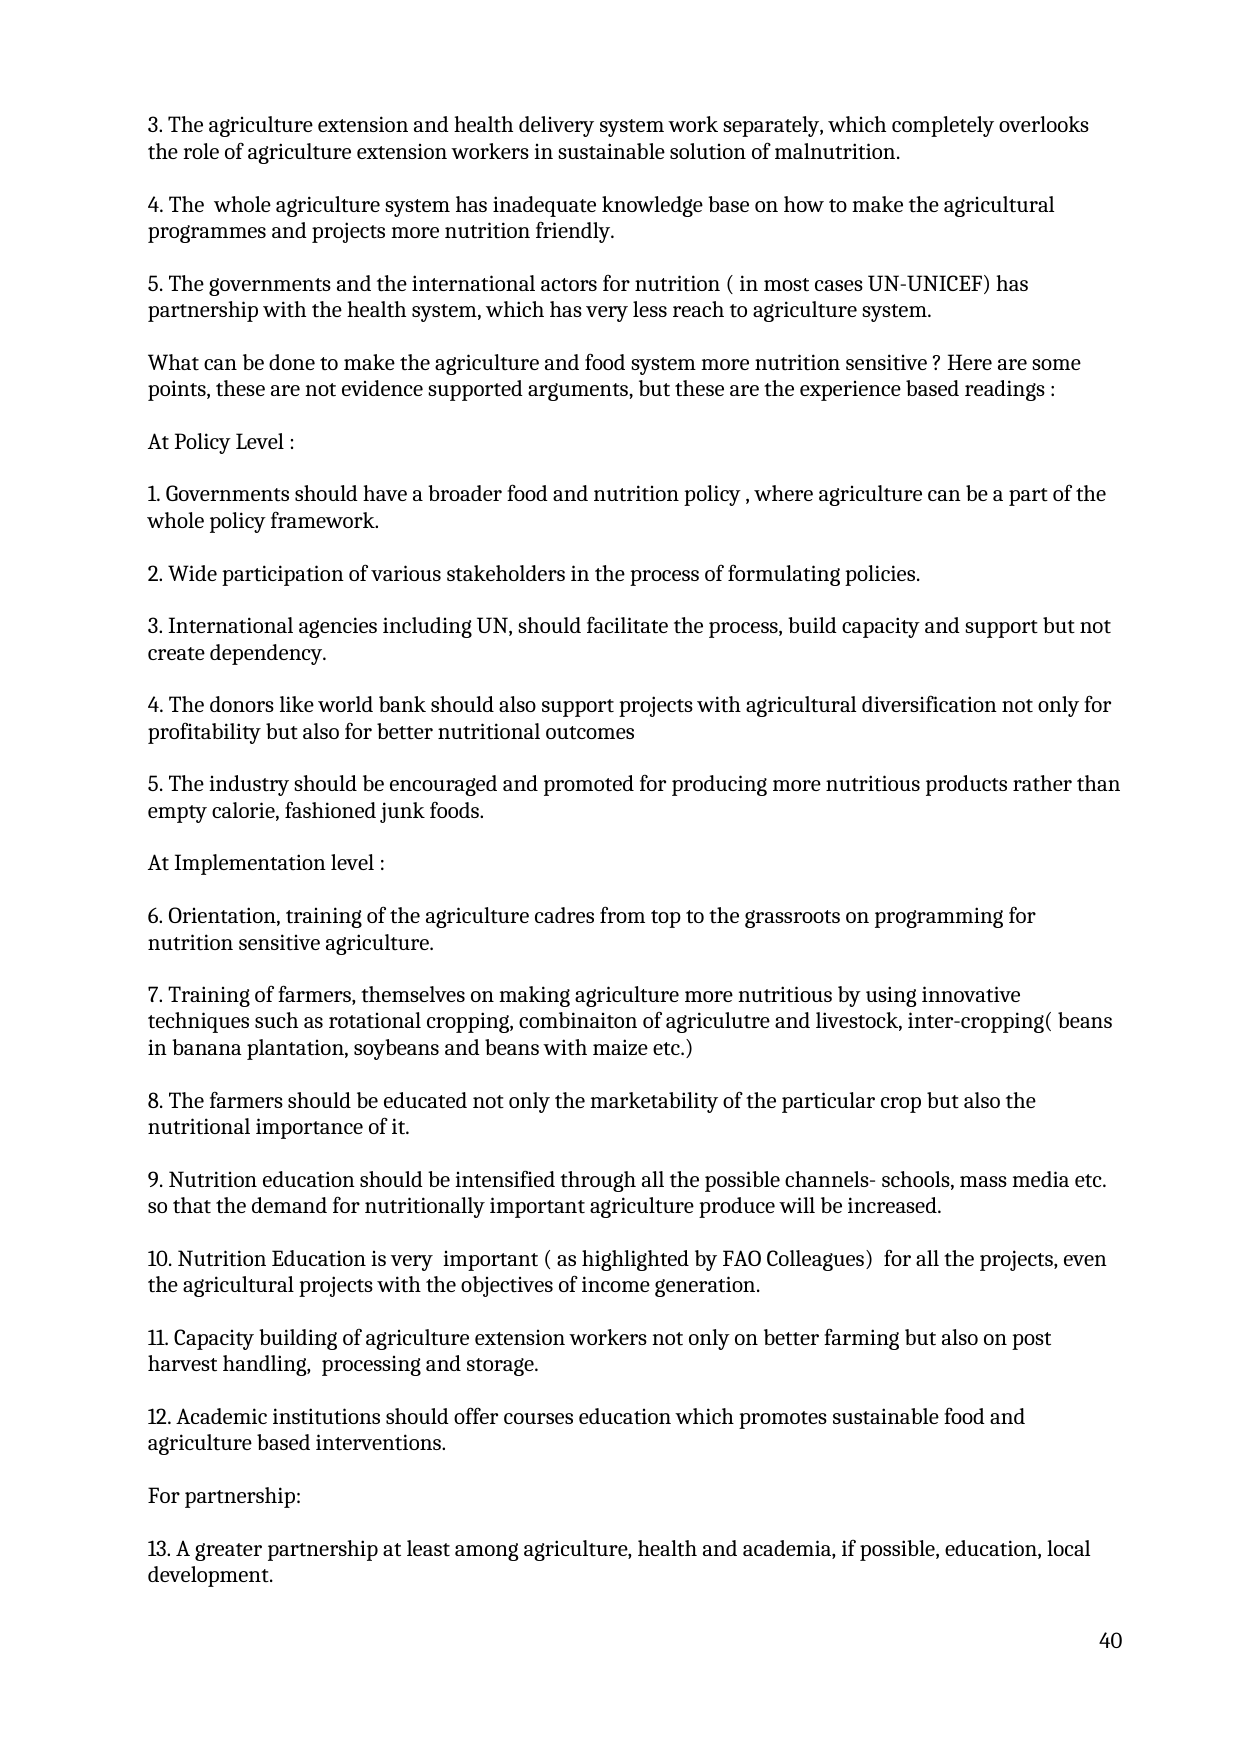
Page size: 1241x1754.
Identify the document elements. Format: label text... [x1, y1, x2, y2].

text 12. Academic institutions should offer courses education which promotes sustainable food and agriculture based interventions. [148, 1404, 1122, 1456]
text 4. The whole agriculture system has inadequate knowledge base on how to make the agricultural programmes and projects more nutrition friendly. [148, 191, 1122, 244]
text 7. Training of farmers, themselves on making agriculture more nutritious by using innovative techniques such as rotational cropping, combinaiton of agriculutre and livestock, inter-cropping( beans in banana plantation, soybeans and beans with maize etc.) [148, 982, 1122, 1061]
text 8. The farmers should be educated not only the marketability of the particular crop but also the nutritional importance of it. [148, 1087, 1122, 1140]
text 5. The governments and the international actors for nutrition ( in most cases UN-UNICEF) has partnership with the health system, which has very less reach to agriculture system. [148, 270, 1122, 323]
text 9. Nutrition education should be intensified through all the possible channels- schools, mass media etc. so that the demand for nutritionally important agriculture produce will be increased. [148, 1166, 1122, 1219]
text 6. Orientation, training of the agriculture cadres from top to the grassroots on programming for nutrition sensitive agriculture. [148, 903, 1122, 956]
text 1. Governments should have a broader food and nutrition policy , where agriculture can be a part of the whole policy framework. [148, 481, 1122, 534]
text 3. The agriculture extension and health delivery system work separately, which completely overlooks the role of agriculture extension workers in sustainable solution of malnutrition. [148, 112, 1122, 165]
text 10. Nutrition Education is very important ( as highlighted by FAO Colleagues) for all the projects, even the agricultural projects with the objectives of income generation. [148, 1246, 1122, 1298]
text 2. Wide participation of various stakeholders in the process of formulating policies. [148, 560, 1122, 587]
text For partnership: [148, 1483, 1122, 1509]
text 4. The donors like world bank should also support projects with agricultural diversification not only for profitability but also for better nutritional outcomes [148, 692, 1122, 745]
text At Policy Level : [148, 428, 1122, 455]
text 3. International agencies including UN, should facilitate the process, build capacity and support but not create dependency. [148, 613, 1122, 666]
text 13. A greater partnership at least among agriculture, health and academia, if possible, education, local development. [148, 1535, 1122, 1588]
text 11. Capacity building of agriculture extension workers not only on better farming but also on post harvest handling, processing and storage. [148, 1324, 1122, 1377]
text What can be done to make the agriculture and food system more nutrition sensitive ? Here are some points, these are not evidence supported arguments, but these are the experience based readings : [148, 349, 1122, 402]
text At Implementation level : [148, 850, 1122, 877]
text 5. The industry should be encouraged and promoted for producing more nutritious products rather than empty calorie, fashioned junk foods. [148, 771, 1122, 824]
